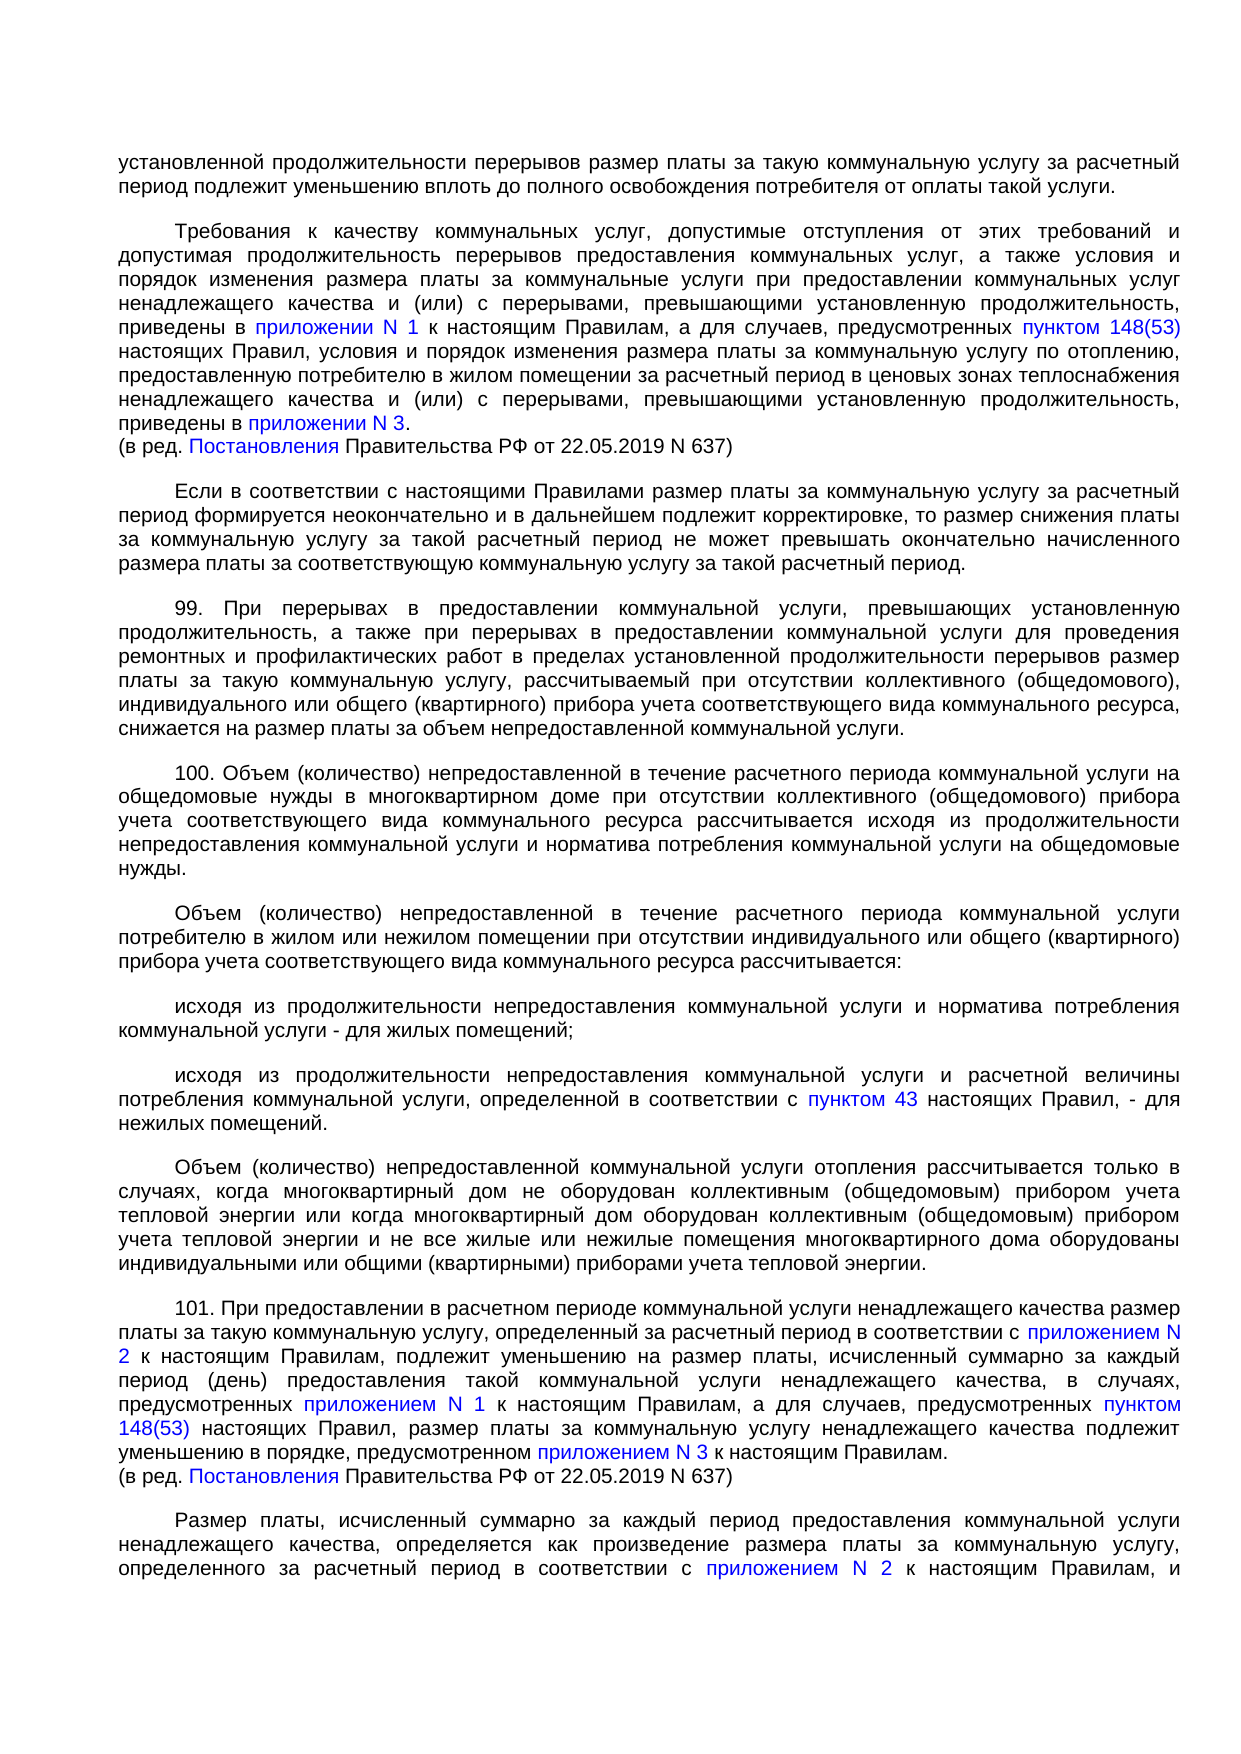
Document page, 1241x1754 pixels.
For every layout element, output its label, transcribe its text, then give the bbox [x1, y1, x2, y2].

text Объем (количество) непредоставленной в течение расчетного периода коммунальной услуги потребителю в жилом или нежилом помещении при отсутствии индивидуального или общего (квартирного) прибора учета соответствующего вида коммунального ресурса рассчитывается: [118, 901, 1181, 973]
text Требования к качеству коммунальных услуг, допустимые отступления от этих требований и допустимая продолжительность перерывов предоставления коммунальных услуг, а также условия и порядок изменения размера платы за коммунальные услуги при предоставлении коммунальных услуг ненадлежащего качества и (или) с перерывами, превышающими установленную продолжительность, приведены в приложении N 1 к настоящим Правилам, а для случаев, предусмотренных пунктом 148(53) настоящих Правил, условия и порядок изменения размера платы за коммунальную услугу по отоплению, предоставленную потребителю в жилом помещении за расчетный период в ценовых зонах теплоснабжения ненадлежащего качества и (или) с перерывами, превышающими установленную продолжительность, приведены в приложении N 3. [118, 219, 1181, 434]
text Объем (количество) непредоставленной коммунальной услуги отопления рассчитывается только в случаях, когда многоквартирный дом не оборудован коллективным (общедомовым) прибором учета тепловой энергии или когда многоквартирный дом оборудован коллективным (общедомовым) прибором учета тепловой энергии и не все жилые или нежилые помещения многоквартирного дома оборудованы индивидуальными или общими (квартирными) приборами учета тепловой энергии. [118, 1155, 1181, 1275]
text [118, 1508, 1181, 1580]
text 100. Объем (количество) непредоставленной в течение расчетного периода коммунальной услуги на общедомовые нужды в многоквартирном доме при отсутствии коллективного (общедомового) прибора учета соответствующего вида коммунального ресурса рассчитывается исходя из продолжительности непредоставления коммунальной услуги и норматива потребления коммунальной услуги на общедомовые нужды. [118, 760, 1181, 880]
text (в ред. Постановления Правительства РФ от 22.05.2019 N 637) [118, 434, 1181, 458]
text исходя из продолжительности непредоставления коммунальной услуги и расчетной величины потребления коммунальной услуги, определенной в соответствии с пунктом 43 настоящих Правил, - для нежилых помещений. [118, 1062, 1181, 1134]
text (в ред. Постановления Правительства РФ от 22.05.2019 N 637) [118, 1463, 1181, 1487]
text 99. При перерывах в предоставлении коммунальной услуги, превышающих установленную продолжительность, а также при перерывах в предоставлении коммунальной услуги для проведения ремонтных и профилактических работ в пределах установленной продолжительности перерывов размер платы за такую коммунальную услугу, рассчитываемый при отсутствии коллективного (общедомового), индивидуального или общего (квартирного) прибора учета соответствующего вида коммунального ресурса, снижается на размер платы за объем непредоставленной коммунальной услуги. [118, 596, 1181, 739]
text Если в соответствии с настоящими Правилами размер платы за коммунальную услугу за расчетный период формируется неокончательно и в дальнейшем подлежит корректировке, то размер снижения платы за коммунальную услугу за такой расчетный период не может превышать окончательно начисленного размера платы за соответствующую коммунальную услугу за такой расчетный период. [118, 479, 1181, 575]
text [118, 150, 1181, 198]
text 101. При предоставлении в расчетном периоде коммунальной услуги ненадлежащего качества размер платы за такую коммунальную услугу, определенный за расчетный период в соответствии с приложением N 2 к настоящим Правилам, подлежит уменьшению на размер платы, исчисленный суммарно за каждый период (день) предоставления такой коммунальной услуги ненадлежащего качества, в случаях, предусмотренных приложением N 1 к настоящим Правилам, а для случаев, предусмотренных пунктом 148(53) настоящих Правил, размер платы за коммунальную услугу ненадлежащего качества подлежит уменьшению в порядке, предусмотренном приложением N 3 к настоящим Правилам. [118, 1296, 1181, 1463]
text исходя из продолжительности непредоставления коммунальной услуги и норматива потребления коммунальной услуги - для жилых помещений; [118, 994, 1181, 1042]
